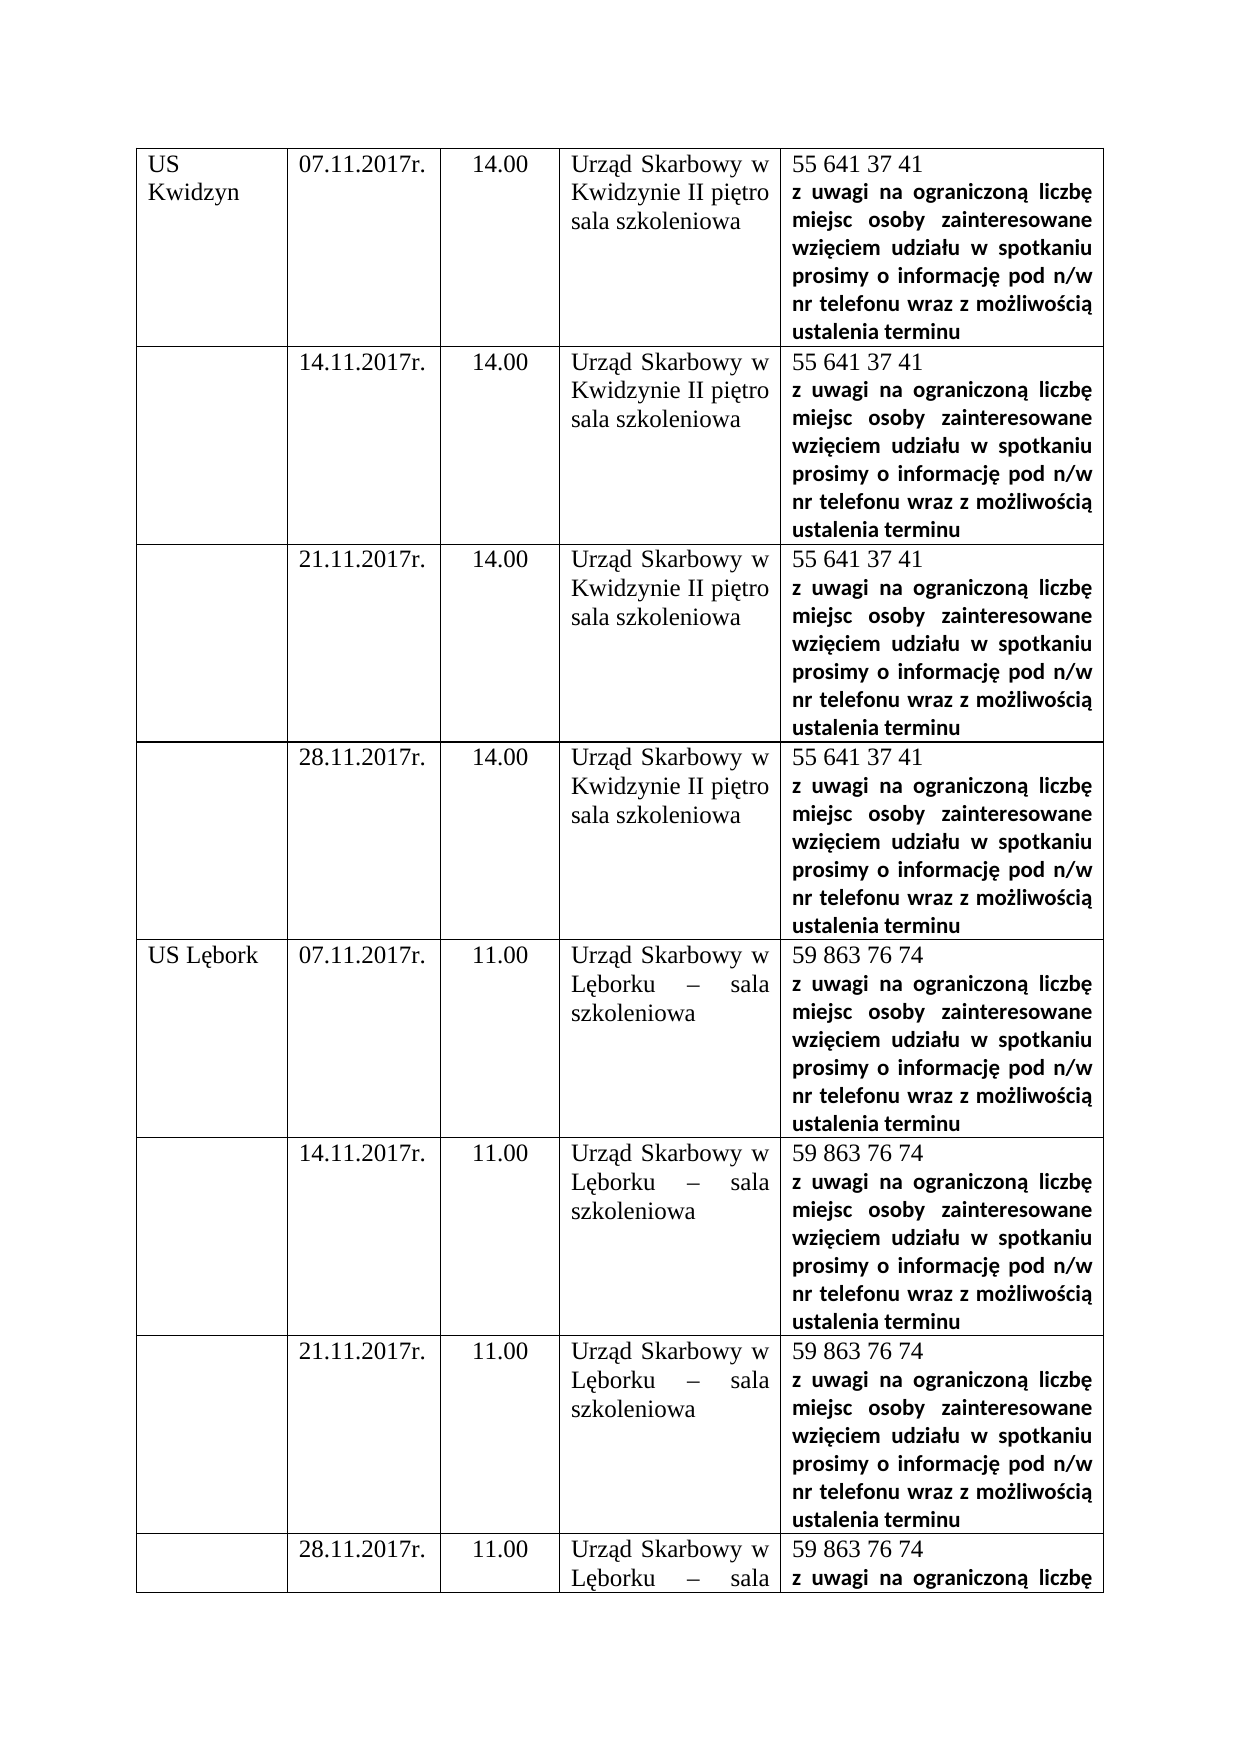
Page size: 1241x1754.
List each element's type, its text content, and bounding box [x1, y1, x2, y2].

table_cell 11.00 [441, 940, 559, 1137]
table_cell 55 641 37 41 z uwagi na ograniczoną liczbę miejsc osoby zainteresowane wzięciem udziału w spotkaniu prosimy o informację pod n/w nr telefonu wraz z możliwością ustalenia terminu [781, 545, 1103, 741]
table_cell 55 641 37 41 z uwagi na ograniczoną liczbę miejsc osoby zainteresowane wzięciem udziału w spotkaniu prosimy o informację pod n/w nr telefonu wraz z możliwością ustalenia terminu [781, 743, 1103, 939]
table_cell 21.11.2017r. [288, 1336, 440, 1533]
table_cell 14.00 [441, 743, 559, 939]
table_cell Urząd Skarbowy w Lęborku – sala szkoleniowa [560, 1336, 780, 1533]
table_cell 55 641 37 41 z uwagi na ograniczoną liczbę miejsc osoby zainteresowane wzięciem udziału w spotkaniu prosimy o informację pod n/w nr telefonu wraz z możliwością ustalenia terminu [781, 347, 1103, 543]
table_cell 11.00 [441, 1138, 559, 1335]
table_cell 14.11.2017r. [288, 347, 440, 543]
table_cell US Kwidzyn [137, 149, 287, 346]
table_cell 11.00 [441, 1336, 559, 1533]
table_cell Urząd Skarbowy w Kwidzynie II piętro sala szkoleniowa [560, 347, 780, 543]
table_cell [137, 1534, 287, 1592]
table_cell [137, 1138, 287, 1335]
table_cell Urząd Skarbowy w Lęborku – sala szkoleniowa [560, 940, 780, 1137]
table_cell Urząd Skarbowy w Kwidzynie II piętro sala szkoleniowa [560, 149, 780, 346]
table_cell [137, 743, 287, 939]
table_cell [781, 1534, 1103, 1592]
table_cell 21.11.2017r. [288, 545, 440, 741]
table_cell [137, 1336, 287, 1533]
table_cell 14.00 [441, 545, 559, 741]
table_cell Urząd Skarbowy w Lęborku – sala szkoleniowa [560, 1138, 780, 1335]
table_cell 55 641 37 41 z uwagi na ograniczoną liczbę miejsc osoby zainteresowane wzięciem udziału w spotkaniu prosimy o informację pod n/w nr telefonu wraz z możliwością ustalenia terminu [781, 149, 1103, 346]
table_cell 11.00 [441, 1534, 559, 1592]
table_cell 14.00 [441, 149, 559, 346]
table_cell Urząd Skarbowy w Kwidzynie II piętro sala szkoleniowa [560, 743, 780, 939]
table_cell 28.11.2017r. [288, 1534, 440, 1592]
table_cell [137, 347, 287, 543]
table_cell 14.11.2017r. [288, 1138, 440, 1335]
table_cell [137, 545, 287, 741]
table_cell 07.11.2017r. [288, 940, 440, 1137]
table_cell 14.00 [441, 347, 559, 543]
table_cell 28.11.2017r. [288, 743, 440, 939]
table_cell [560, 1534, 780, 1592]
table_cell 07.11.2017r. [288, 149, 440, 346]
table_cell US Lębork [137, 940, 287, 1137]
table_cell Urząd Skarbowy w Kwidzynie II piętro sala szkoleniowa [560, 545, 780, 741]
